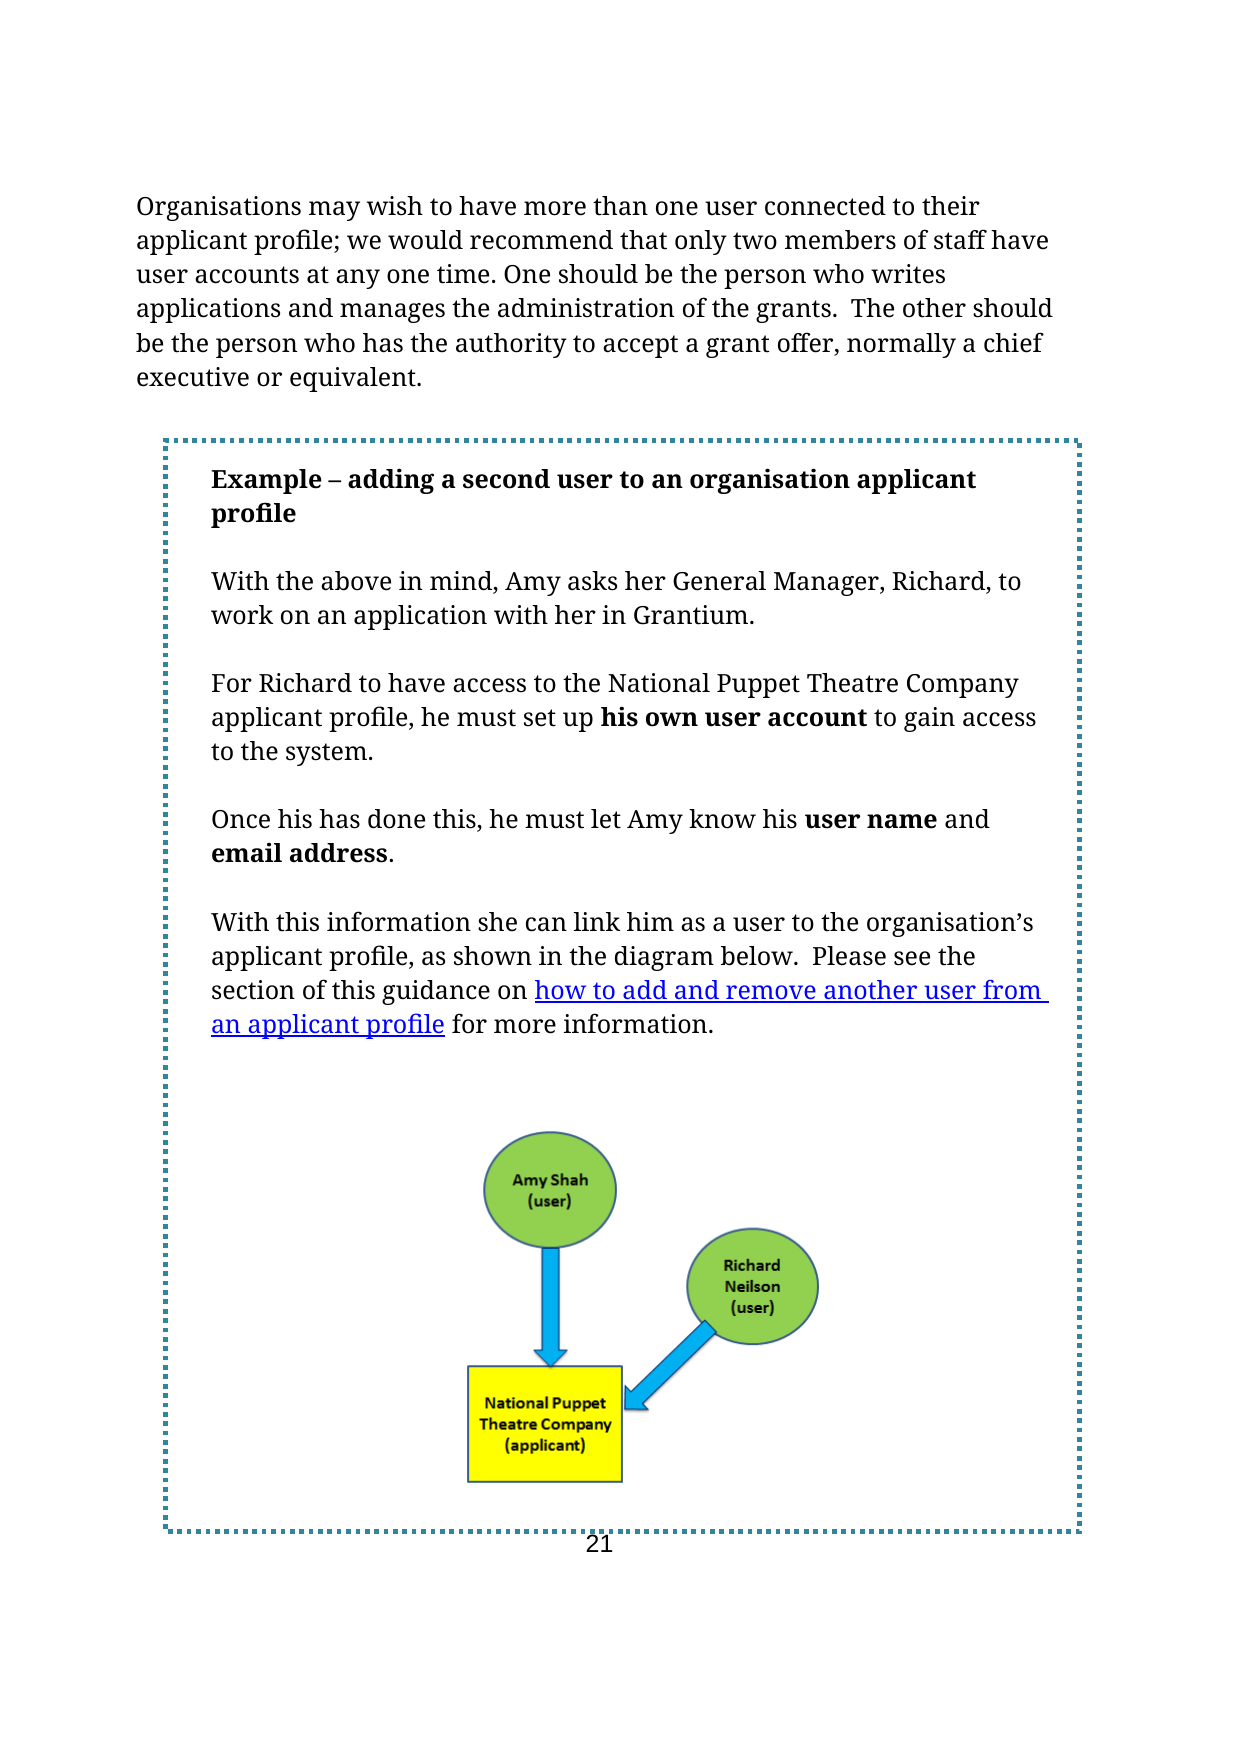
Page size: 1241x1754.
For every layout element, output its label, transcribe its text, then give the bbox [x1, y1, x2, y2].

text With this information she can link him as a user to the organisation’s applicant profile, as shown in the diagram below. Please see the section of this guidance on how to add and remove another user from an applicant profile for more information. [211, 904, 1063, 1041]
text Organisations may wish to have more than one user connected to their applicant profile; we would recommend that only two members of staff have user accounts at any one time. One should be the person who writes applications and manages the administration of the grants. The other should be the person who has the authority to accept a grant offer, normally a chief executive or equivalent. [136, 189, 1063, 393]
text For Richard to have access to the National Puppet Theatre Company applicant profile, he must set up his own user account to gain access to the system. [211, 666, 1063, 768]
picture [444, 1099, 829, 1523]
text Once his has done this, he must let Amy know his user name and email address. [211, 802, 1063, 870]
text Example – adding a second user to an organisation applicant profile [211, 461, 1063, 529]
text With the above in mind, Amy asks her General Manager, Richard, to work on an application with her in Grantium. [211, 564, 1063, 632]
